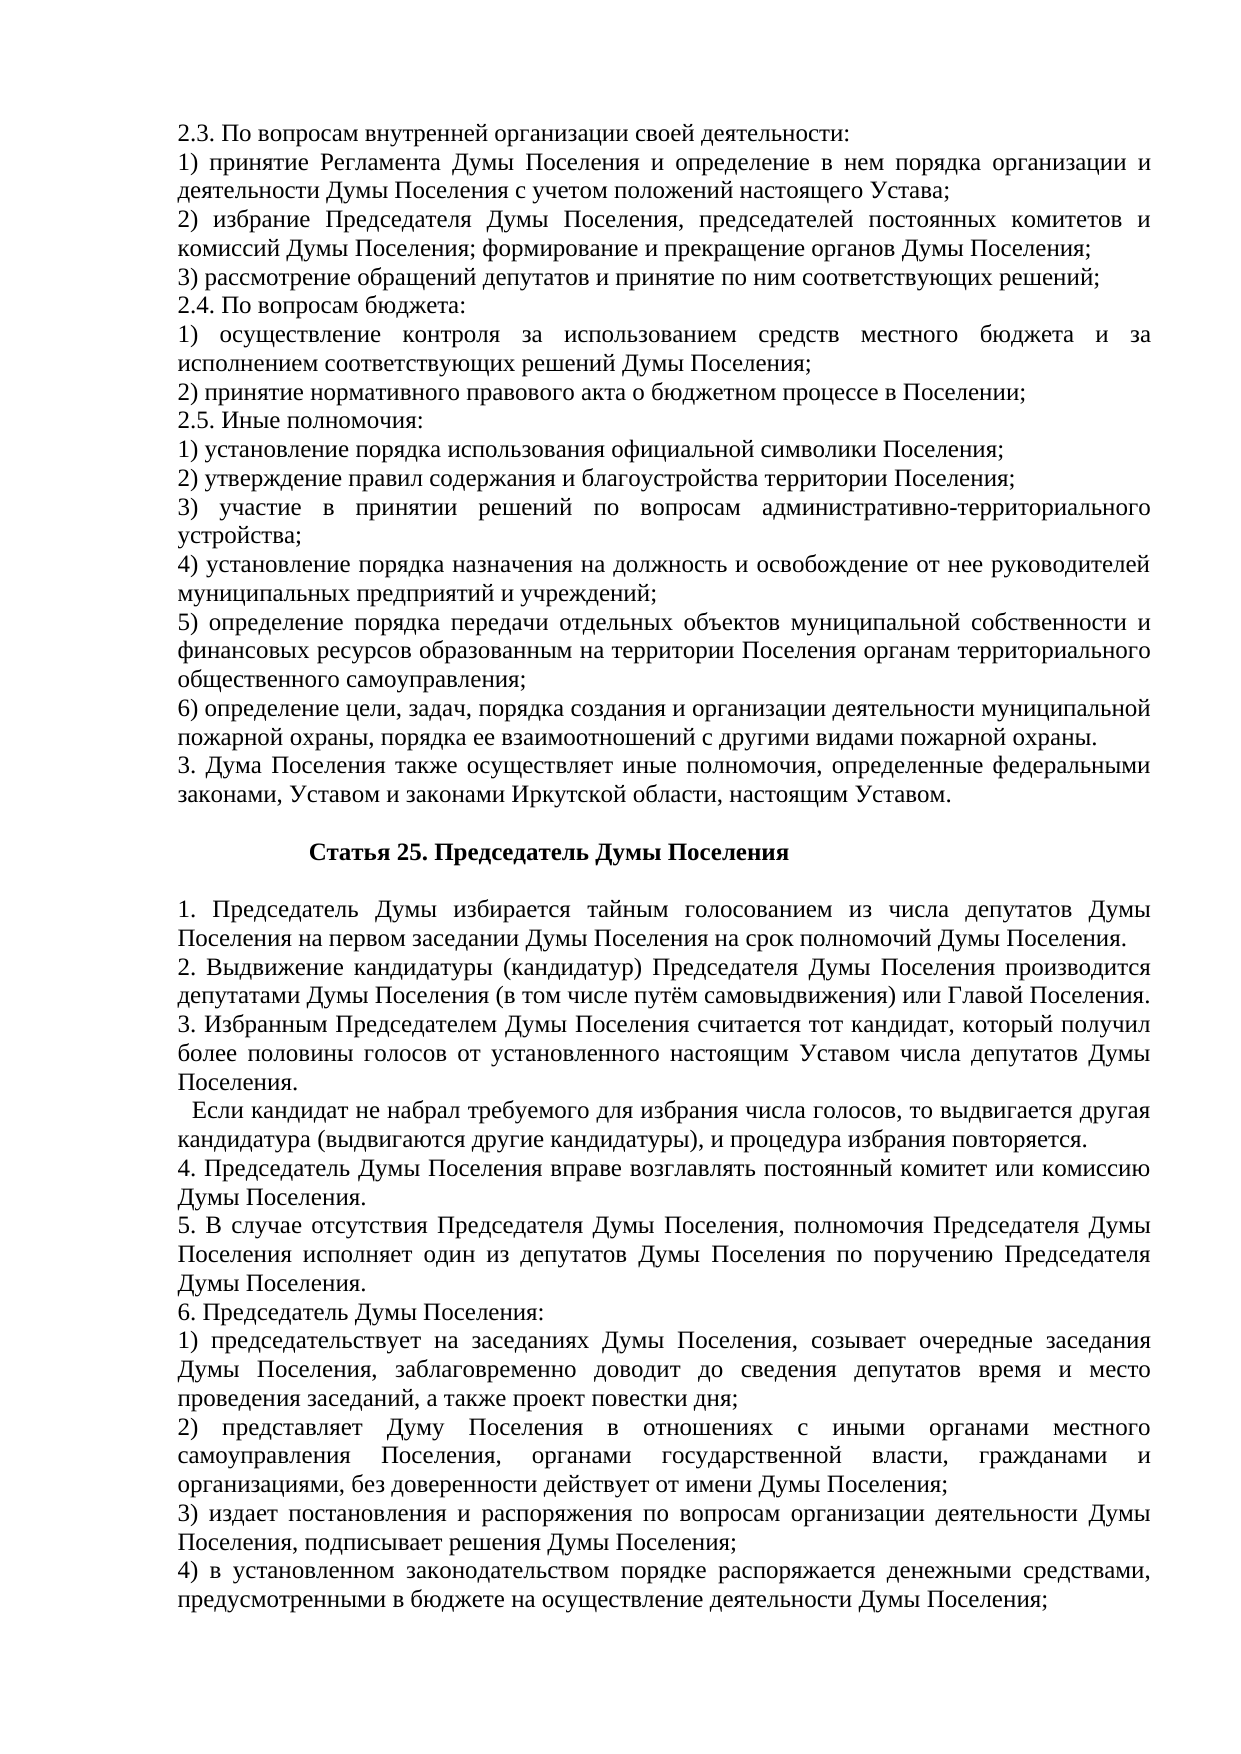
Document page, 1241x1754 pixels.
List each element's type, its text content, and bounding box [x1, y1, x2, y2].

text 2.5. Иные полномочия: [177, 406, 1152, 434]
text 2) принятие нормативного правового акта о бюджетном процессе в Поселении; [177, 377, 1152, 406]
text 1. Председатель Думы избирается тайным голосованием из числа депутатов Думы Поселения на первом заседании Думы Поселения на срок полномочий Думы Поселения. [177, 894, 1152, 952]
text 4) установление порядка назначения на должность и освобождение от нее руководителей муниципальных предприятий и учреждений; [177, 549, 1152, 607]
text 4. Председатель Думы Поселения вправе возглавлять постоянный комитет или комиссию Думы Поселения. [177, 1153, 1152, 1211]
text 1) принятие Регламента Думы Поселения и определение в нем порядка организации и деятельности Думы Поселения с учетом положений настоящего Устава; [177, 147, 1152, 204]
text 1) председательствует на заседаниях Думы Поселения, созывает очередные заседания Думы Поселения, заблаговременно доводит до сведения депутатов время и место проведения заседаний, а также проект повестки дня; [177, 1326, 1152, 1412]
text Если кандидат не набрал требуемого для избрания числа голосов, то выдвигается другая кандидатура (выдвигаются другие кандидатуры), и процедура избрания повторяется. [177, 1096, 1152, 1153]
text 2) представляет Думу Поселения в отношениях с иными органами местного самоуправления Поселения, органами государственной власти, гражданами и организациями, без доверенности действует от имени Думы Поселения; [177, 1412, 1152, 1498]
text 3) рассмотрение обращений депутатов и принятие по ним соответствующих решений; [177, 262, 1152, 291]
text 4) в установленном законодательством порядке распоряжается денежными средствами, предусмотренными в бюджете на осуществление деятельности Думы Поселения; [177, 1556, 1152, 1613]
text 6) определение цели, задач, порядка создания и организации деятельности муниципальной пожарной охраны, порядка ее взаимоотношений с другими видами пожарной охраны. [177, 693, 1152, 751]
text Статья 25. Председатель Думы Поселения [177, 837, 1152, 866]
text 2. Выдвижение кандидатуры (кандидатур) Председателя Думы Поселения производится депутатами Думы Поселения (в том числе путём самовыдвижения) или Главой Поселения. [177, 952, 1152, 1009]
text 3. Дума Поселения также осуществляет иные полномочия, определенные федеральными законами, Уставом и законами Иркутской области, настоящим Уставом. [177, 751, 1152, 808]
text 1) осуществление контроля за использованием средств местного бюджета и за исполнением соответствующих решений Думы Поселения; [177, 319, 1152, 377]
text 2) утверждение правил содержания и благоустройства территории Поселения; [177, 463, 1152, 492]
text 2.4. По вопросам бюджета: [177, 291, 1152, 319]
text 3) участие в принятии решений по вопросам административно-территориального устройства; [177, 492, 1152, 549]
text 5. В случае отсутствия Председателя Думы Поселения, полномочия Председателя Думы Поселения исполняет один из депутатов Думы Поселения по поручению Председателя Думы Поселения. [177, 1211, 1152, 1297]
text 6. Председатель Думы Поселения: [177, 1297, 1152, 1326]
text 3) издает постановления и распоряжения по вопросам организации деятельности Думы Поселения, подписывает решения Думы Поселения; [177, 1498, 1152, 1556]
text 2.3. По вопросам внутренней организации своей деятельности: [177, 118, 1152, 147]
text 1) установление порядка использования официальной символики Поселения; [177, 434, 1152, 463]
text 3. Избранным Председателем Думы Поселения считается тот кандидат, который получил более половины голосов от установленного настоящим Уставом числа депутатов Думы Поселения. [177, 1009, 1152, 1096]
text 5) определение порядка передачи отдельных объектов муниципальной собственности и финансовых ресурсов образованным на территории Поселения органам территориального общественного самоуправления; [177, 607, 1152, 693]
text 2) избрание Председателя Думы Поселения, председателей постоянных комитетов и комиссий Думы Поселения; формирование и прекращение органов Думы Поселения; [177, 204, 1152, 262]
